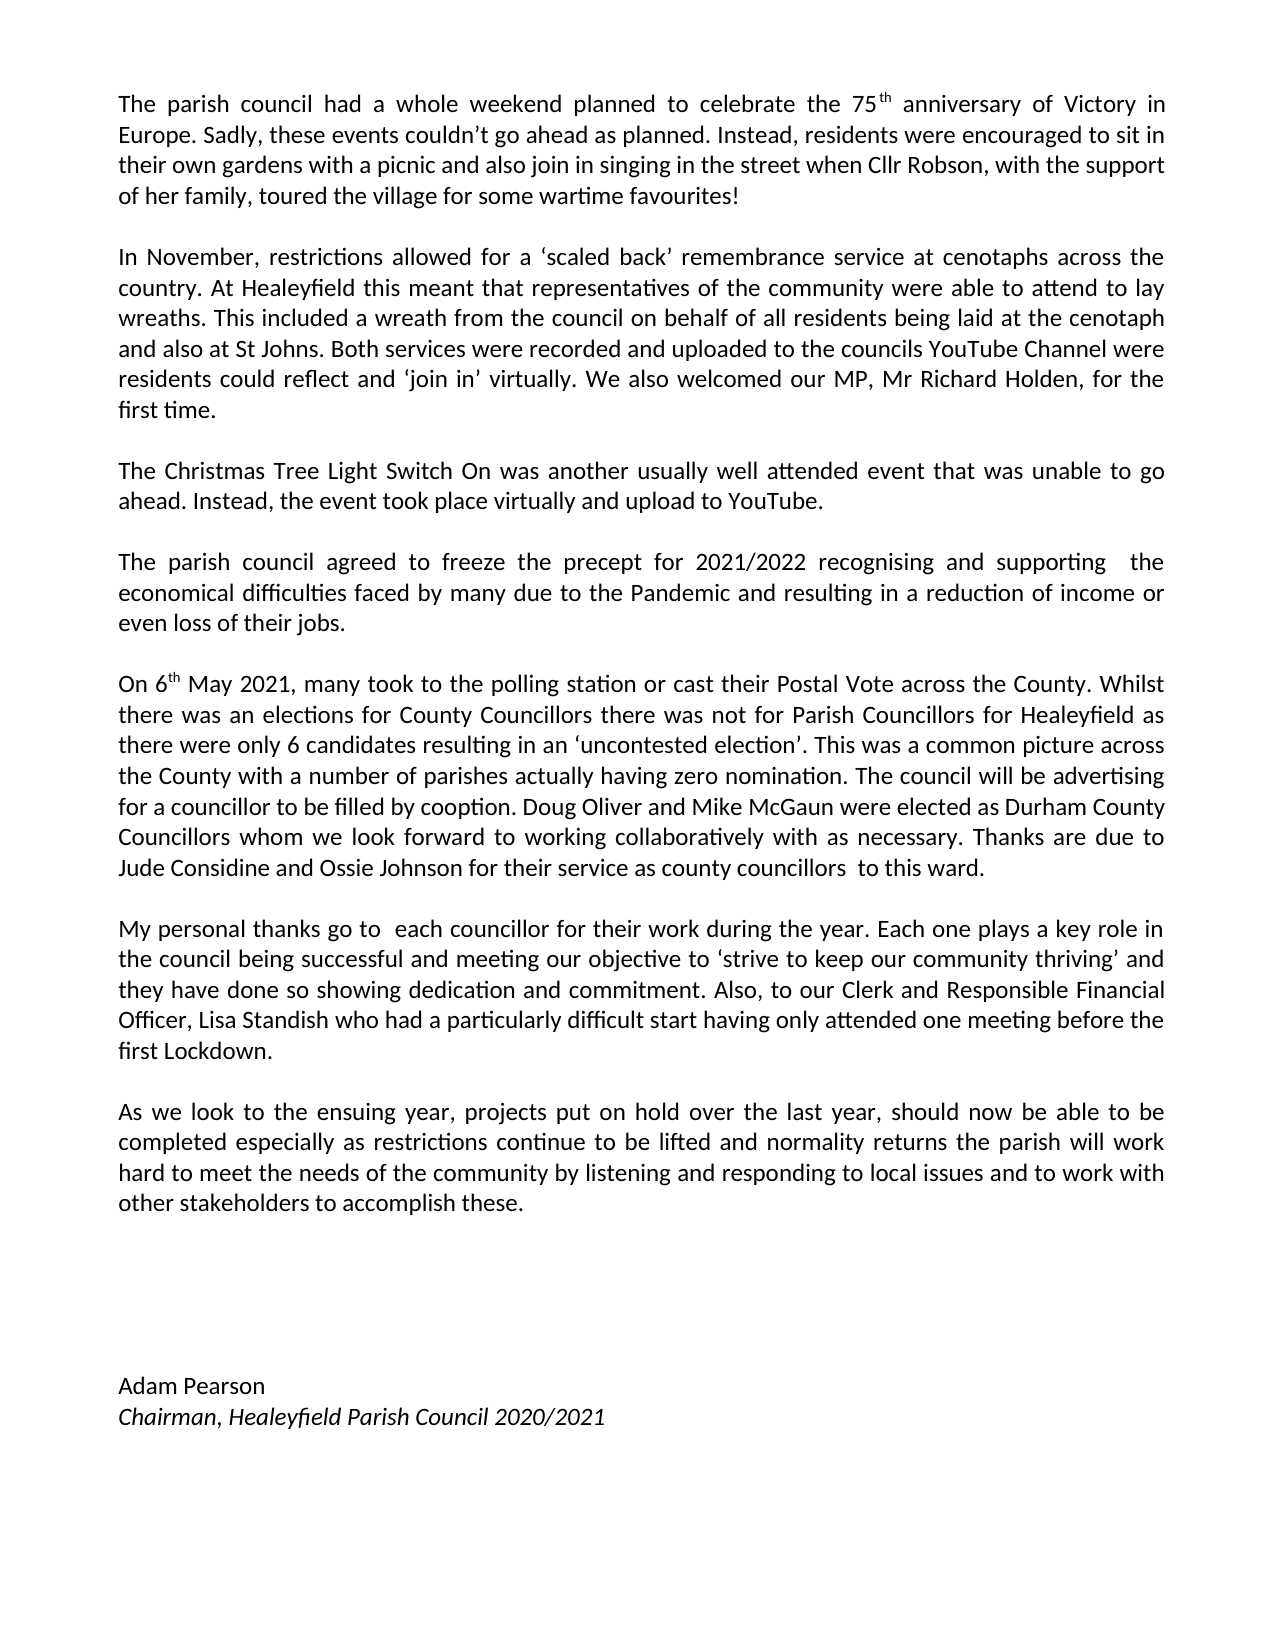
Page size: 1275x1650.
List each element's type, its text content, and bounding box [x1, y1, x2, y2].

text The parish council agreed to freeze the precept for 2021/2022 recognising and supporting the economical difficulties faced by many due to the Pandemic and resulting in a reduction of income or even loss of their jobs. [118, 546, 1167, 638]
text Chairman, Healeyfield Parish Council 2020/2021 [118, 1401, 1167, 1432]
text My personal thanks go to each councillor for their work during the year. Each one plays a key role in the council being successful and meeting our objective to ‘strive to keep our community thriving’ and they have done so showing dedication and commitment. Also, to our Clerk and Responsible Financial Officer, Lisa Standish who had a particularly difficult start having only attended one meeting before the first Lockdown. [118, 913, 1167, 1065]
text As we look to the ensuing year, projects put on hold over the last year, should now be able to be completed especially as restrictions continue to be lifted and normality returns the parish will work hard to meet the needs of the community by listening and responding to local issues and to work with other stakeholders to accomplish these. [118, 1096, 1167, 1218]
text Adam Pearson [118, 1371, 1167, 1401]
text The parish council had a whole weekend planned to celebrate the 75th anniversary of Victory in Europe. Sadly, these events couldn’t go ahead as planned. Instead, residents were encouraged to sit in their own gardens with a picnic and also join in singing in the street when Cllr Robson, with the support of her family, toured the village for some wartime favourites! [118, 89, 1167, 211]
text On 6th May 2021, many took to the polling station or cast their Postal Vote across the County. Whilst there was an elections for County Councillors there was not for Parish Councillors for Healeyfield as there were only 6 candidates resulting in an ‘uncontested election’. This was a common picture across the County with a number of parishes actually having zero nomination. The council will be advertising for a councillor to be filled by cooption. Doug Oliver and Mike McGaun were elected as Durham County Councillors whom we look forward to working collaboratively with as necessary. Thanks are due to Jude Considine and Ossie Johnson for their service as county councillors to this ward. [118, 668, 1167, 882]
text The Christmas Tree Light Switch On was another usually well attended event that was unable to go ahead. Instead, the event took place virtually and upload to YouTube. [118, 455, 1167, 516]
text In November, restrictions allowed for a ‘scaled back’ remembrance service at cenotaphs across the country. At Healeyfield this meant that representatives of the community were able to attend to lay wreaths. This included a wreath from the council on behalf of all residents being laid at the cenotaph and also at St Johns. Both services were recorded and uploaded to the councils YouTube Channel were residents could reflect and ‘join in’ virtually. We also welcomed our MP, Mr Richard Holden, for the first time. [118, 241, 1167, 424]
